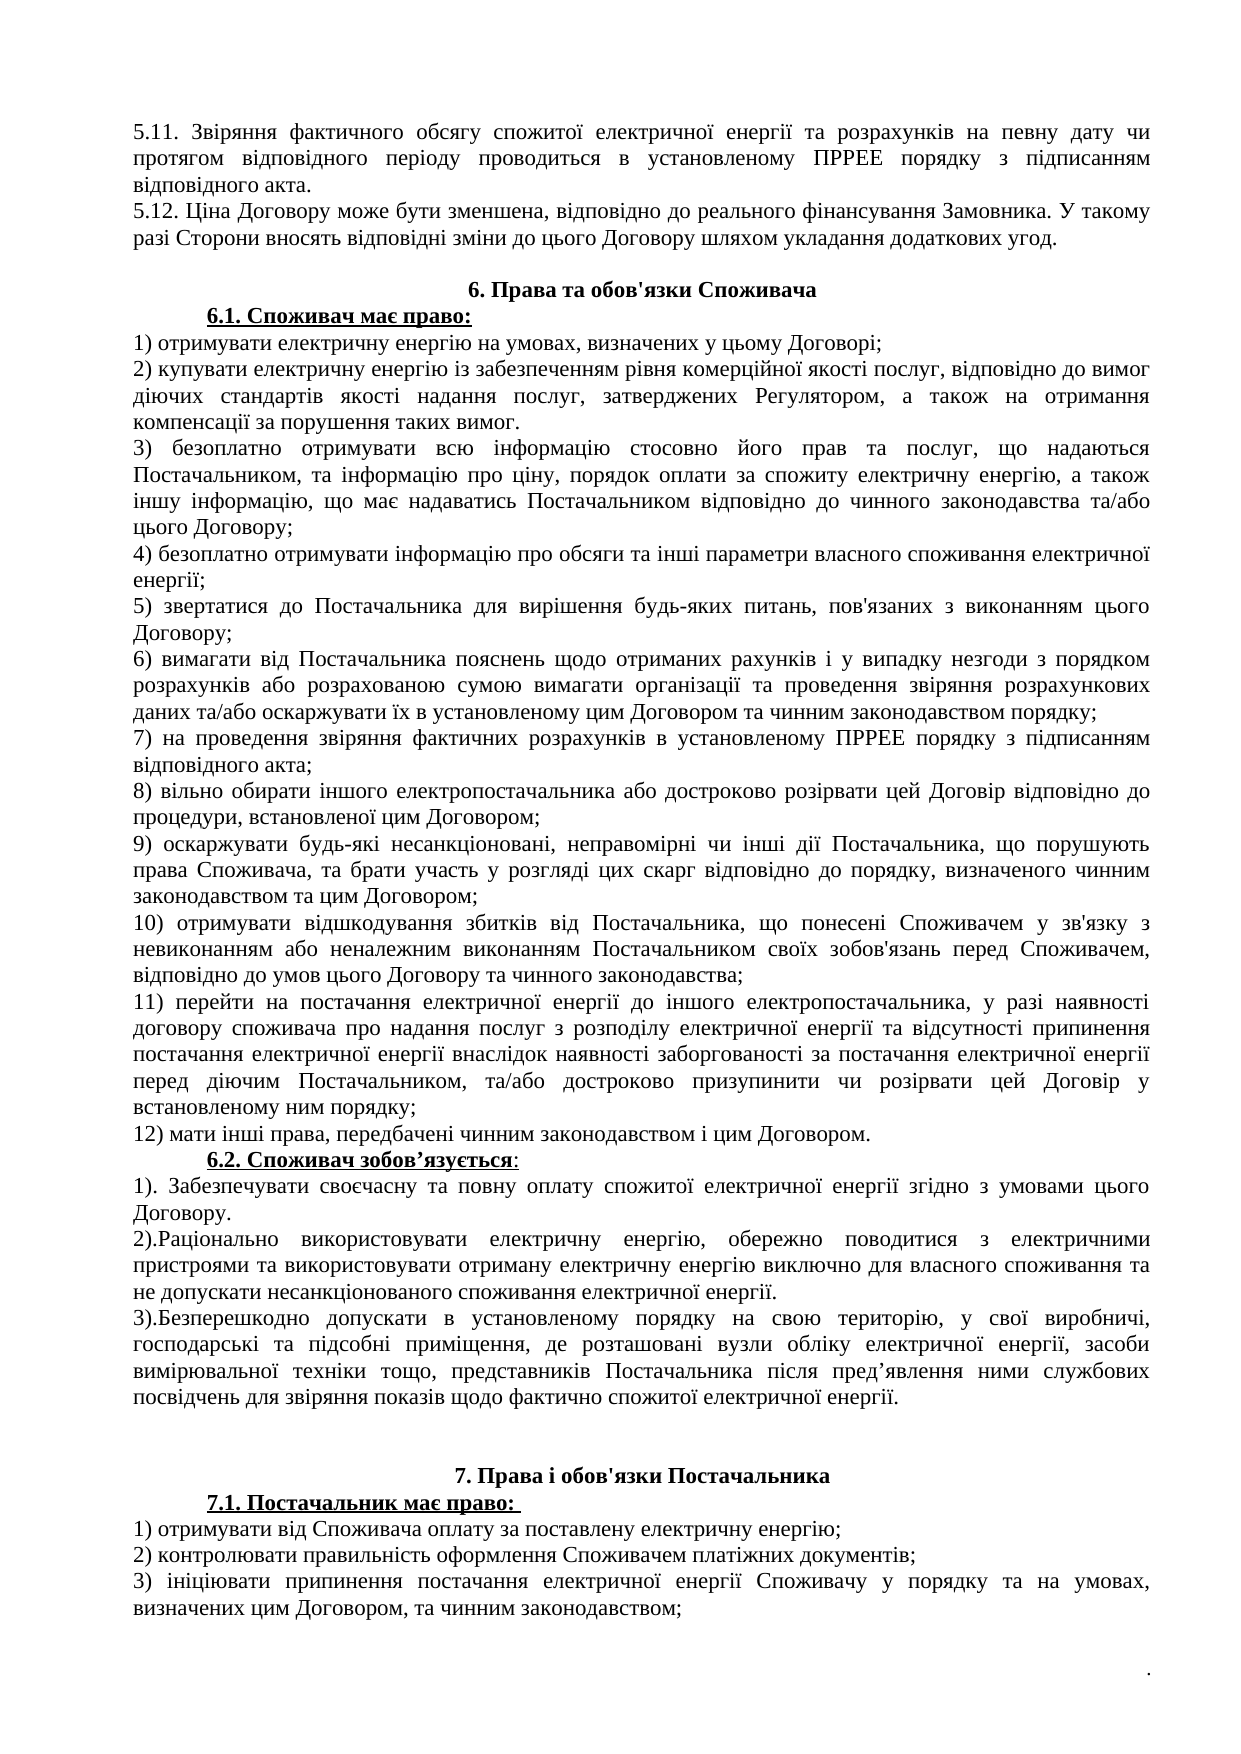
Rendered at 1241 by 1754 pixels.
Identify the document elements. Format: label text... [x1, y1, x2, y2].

text 10) отримувати відшкодування збитків від Постачальника, що понесені Споживачем у зв'язку з невиконанням або неналежним виконанням Постачальником своїх зобов'язань перед Споживачем, відповідно до умов цього Договору та чинного законодавства; [133, 909, 1152, 988]
text 11) перейти на постачання електричної енергії до іншого електропостачальника, у разі наявності договору споживача про надання послуг з розподілу електричної енергії та відсутності припинення постачання електричної енергії внаслідок наявності заборгованості за постачання електричної енергії перед діючим Постачальником, та/або достроково призупинити чи розірвати цей Договір у встановленому ним порядку; [133, 988, 1152, 1119]
text 2) контролювати правильність оформлення Споживачем платіжних документів; [133, 1541, 1152, 1568]
text 1) отримувати від Споживача оплату за поставлену електричну енергію; [133, 1515, 1152, 1541]
text 5.12. Ціна Договору може бути зменшена, відповідно до реального фінансування Замовника. У такому разі Сторони вносять відповідні зміни до цього Договору шляхом укладання додаткових угод. [133, 197, 1152, 250]
text 7. Права і обов'язки Постачальника [133, 1462, 1152, 1488]
text 3) ініціювати припинення постачання електричної енергії Споживачу у порядку та на умовах, визначених цим Договором, та чинним законодавством; [133, 1568, 1152, 1620]
text 5) звертатися до Постачальника для вирішення будь-яких питань, пов'язаних з виконанням цього Договору; [133, 592, 1152, 645]
text 3).Безперешкодно допускати в установленому порядку на свою територію, у свої виробничі, господарські та підсобні приміщення, де розташовані вузли обліку електричної енергії, засоби вимірювальної техніки тощо, представників Постачальника після пред’явлення ними службових посвідчень для звіряння показів щодо фактично спожитої електричної енергії. [133, 1304, 1152, 1409]
text 6.1. Споживач має право: [133, 303, 1152, 329]
text 6. Права та обов'язки Споживача [133, 276, 1152, 303]
text 2).Раціонально використовувати електричну енергію, обережно поводитися з електричними пристроями та використовувати отриману електричну енергію виключно для власного споживання та не допускати несанкціонованого споживання електричної енергії. [133, 1225, 1152, 1304]
text 5.11. Звіряння фактичного обсягу спожитої електричної енергії та розрахунків на певну дату чи протягом відповідного періоду проводиться в установленому ПРРЕЕ порядку з підписанням відповідного акта. [133, 118, 1152, 197]
text 1) отримувати електричну енергію на умовах, визначених у цьому Договорі; [133, 329, 1152, 355]
text 7.1. Постачальник має право: [133, 1488, 1152, 1515]
text 2) купувати електричну енергію із забезпеченням рівня комерційної якості послуг, відповідно до вимог діючих стандартів якості надання послуг, затверджених Регулятором, а також на отримання компенсації за порушення таких вимог. [133, 355, 1152, 434]
text 9) оскаржувати будь-які несанкціоновані, неправомірні чи інші дії Постачальника, що порушують права Споживача, та брати участь у розгляді цих скарг відповідно до порядку, визначеного чинним законодавством та цим Договором; [133, 830, 1152, 909]
text 12) мати інші права, передбачені чинним законодавством і цим Договором. [133, 1119, 1152, 1146]
text 8) вільно обирати іншого електропостачальника або достроково розірвати цей Договір відповідно до процедури, встановленої цим Договором; [133, 777, 1152, 830]
text 7) на проведення звіряння фактичних розрахунків в установленому ПРРЕЕ порядку з підписанням відповідного акта; [133, 724, 1152, 777]
text 1). Забезпечувати своєчасну та повну оплату спожитої електричної енергії згідно з умовами цього Договору. [133, 1172, 1152, 1225]
text 6.2. Споживач зобов’язується: [133, 1146, 1152, 1172]
text 6) вимагати від Постачальника пояснень щодо отриманих рахунків і у випадку незгоди з порядком розрахунків або розрахованою сумою вимагати організації та проведення звіряння розрахункових даних та/або оскаржувати їх в установленому цим Договором та чинним законодавством порядку; [133, 645, 1152, 724]
text 4) безоплатно отримувати інформацію про обсяги та інші параметри власного споживання електричної енергії; [133, 540, 1152, 592]
text 3) безоплатно отримувати всю інформацію стосовно його прав та послуг, що надаються Постачальником, та інформацію про ціну, порядок оплати за спожиту електричну енергію, а також іншу інформацію, що має надаватись Постачальником відповідно до чинного законодавства та/або цього Договору; [133, 434, 1152, 540]
